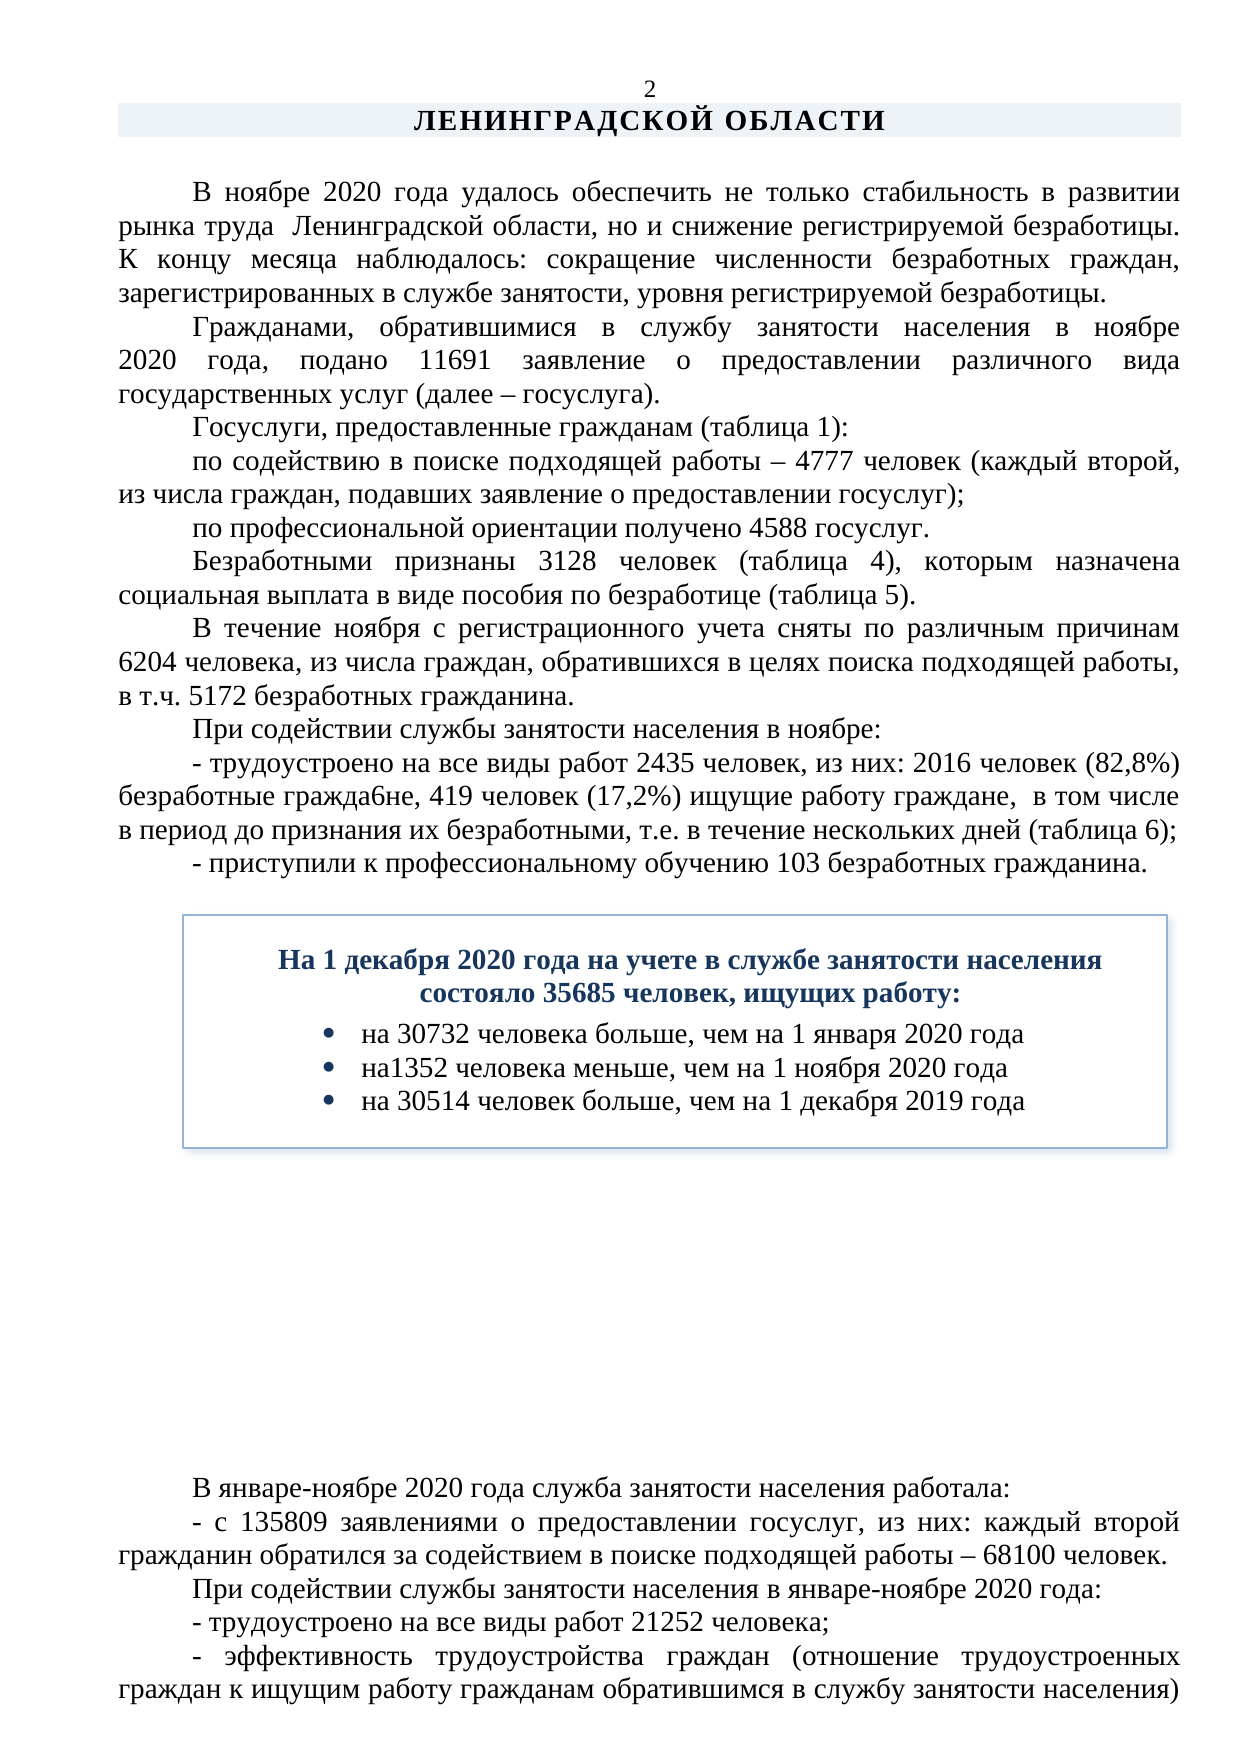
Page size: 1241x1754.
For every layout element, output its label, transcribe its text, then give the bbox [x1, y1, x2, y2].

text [118, 1638, 1181, 1705]
text Госуслуги, предоставленные гражданам (таблица 1): [118, 409, 1181, 443]
text В январе-ноябре 2020 года служба занятости населения работала: [118, 1470, 1181, 1504]
text - трудоустроено на все виды работ 21252 человека; [118, 1604, 1181, 1638]
text В ноябре 2020 года удалось обеспечить не только стабильность в развитии рынка труда Ленинградской области, но и снижение регистрируемой безработицы. К концу месяца наблюдалось: сокращение численности безработных граждан, зарегистрированных в службе занятости, уровня регистрируемой безработицы. [118, 174, 1181, 309]
text Безработными признаны 3128 человек (таблица 4), которым назначена социальная выплата в виде пособия по безработице (таблица 5). [118, 543, 1181, 611]
text При содействии службы занятости населения в ноябре: [118, 711, 1181, 745]
text по содействию в поиске подходящей работы – 4777 человек (каждый второй, из числа граждан, подавших заявление о предоставлении госуслуг); [118, 443, 1181, 510]
text При содействии службы занятости населения в январе-ноябре 2020 года: [118, 1571, 1181, 1604]
text - трудоустроено на все виды работ 2435 человек, из них: 2016 человек (82,8%) безработные гражда6не, 419 человек (17,2%) ищущие работу граждане, в том числе в период до признания их безработными, т.е. в течение нескольких дней (таблица 6); [118, 745, 1181, 845]
text Гражданами, обратившимися в службу занятости населения в ноябре 2020 года, подано 11691 заявление о предоставлении различного вида государственных услуг (далее – госуслуга). [118, 309, 1181, 409]
text - приступили к профессиональному обучению 103 безработных гражданина. [118, 845, 1181, 879]
text - с 135809 заявлениями о предоставлении госуслуг, из них: каждый второй гражданин обратился за содействием в поиске подходящей работы – 68100 человек. [118, 1504, 1181, 1571]
text Ленинградской области [118, 103, 1181, 137]
text по профессиональной ориентации получено 4588 госуслуг. [118, 510, 1181, 543]
text В течение ноября с регистрационного учета сняты по различным причинам 6204 человека, из числа граждан, обратившихся в целях поиска подходящей работы, в т.ч. 5172 безработных гражданина. [118, 611, 1181, 711]
